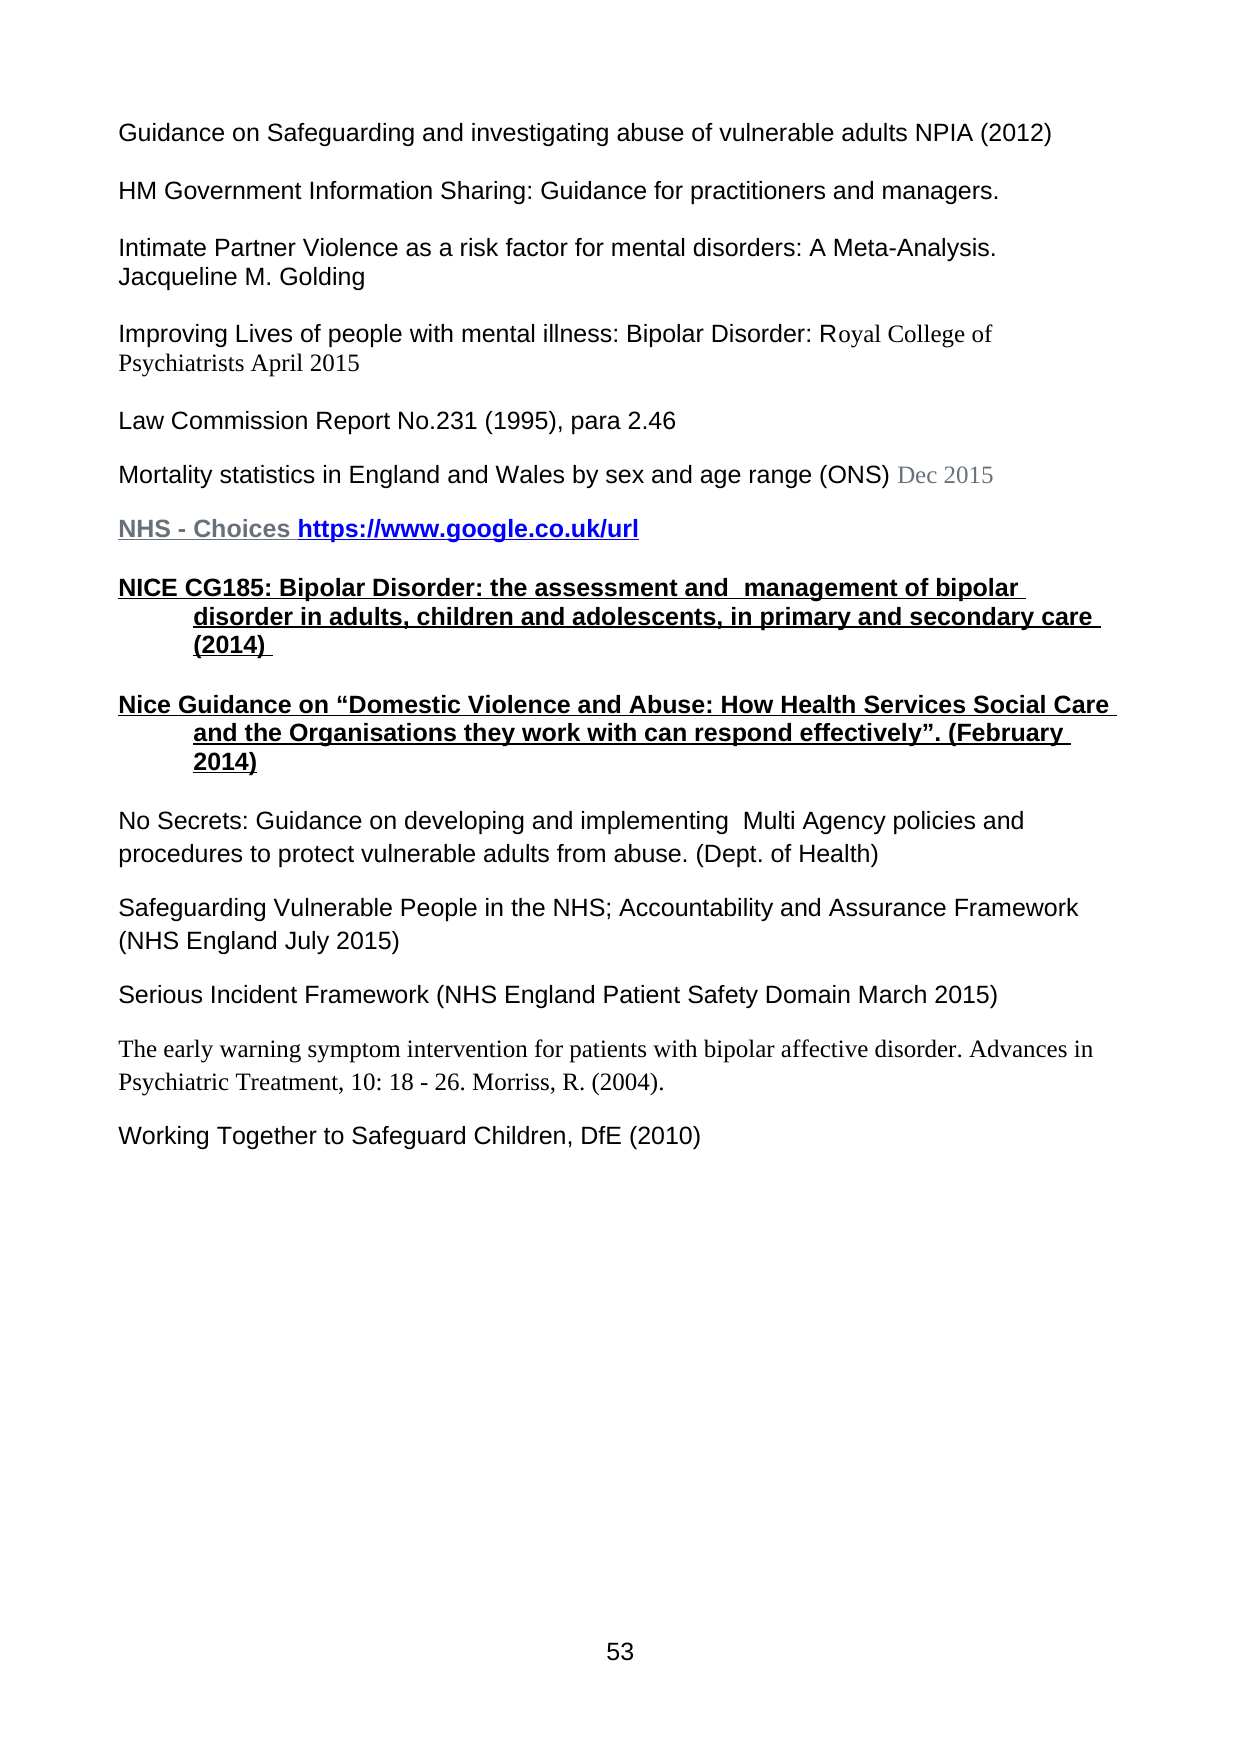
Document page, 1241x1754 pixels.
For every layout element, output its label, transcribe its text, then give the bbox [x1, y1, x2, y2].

text The early warning symptom intervention for patients with bipolar affective disorder. Advances in Psychiatric Treatment, 10: 18 - 26. Morriss, R. (2004). [118, 1034, 1122, 1096]
text Working Together to Safeguard Children, DfE (2010) [118, 1121, 1122, 1149]
text Law Commission Report No.231 (1995), para 2.46 [118, 406, 1122, 434]
text NICE CG185: Bipolar Disorder: the assessment and management of bipolar disorder in adults, children and adolescents, in primary and secondary care (2014) [118, 573, 1122, 659]
text Improving Lives of people with mental illness: Bipolar Disorder: Royal College of Psychiatrists April 2015 [118, 319, 1122, 377]
text Safeguarding Vulnerable People in the NHS; Accountability and Assurance Framework (NHS England July 2015) [118, 893, 1122, 955]
text Serious Incident Framework (NHS England Patient Safety Domain March 2015) [118, 980, 1122, 1009]
text Mortality statistics in England and Wales by sex and age range (ONS) Dec 2015 [118, 459, 1122, 488]
text Guidance on Safeguarding and investigating abuse of vulnerable adults NPIA (2012) [118, 118, 1122, 147]
text No Secrets: Guidance on developing and implementing Multi Agency policies and procedures to protect vulnerable adults from abuse. (Dept. of Health) [118, 806, 1122, 868]
text Nice Guidance on “Domestic Violence and Abuse: How Health Services Social Care and the Organisations they work with can respond effectively”. (February 2014) [118, 689, 1122, 776]
text HM Government Information Sharing: Guidance for practitioners and managers. [118, 176, 1122, 204]
text Intimate Partner Violence as a risk factor for mental disorders: A Meta-Analysis. Jacqueline M. Golding [118, 233, 1122, 291]
text NHS - Choices https://www.google.co.uk/url [118, 513, 1122, 542]
